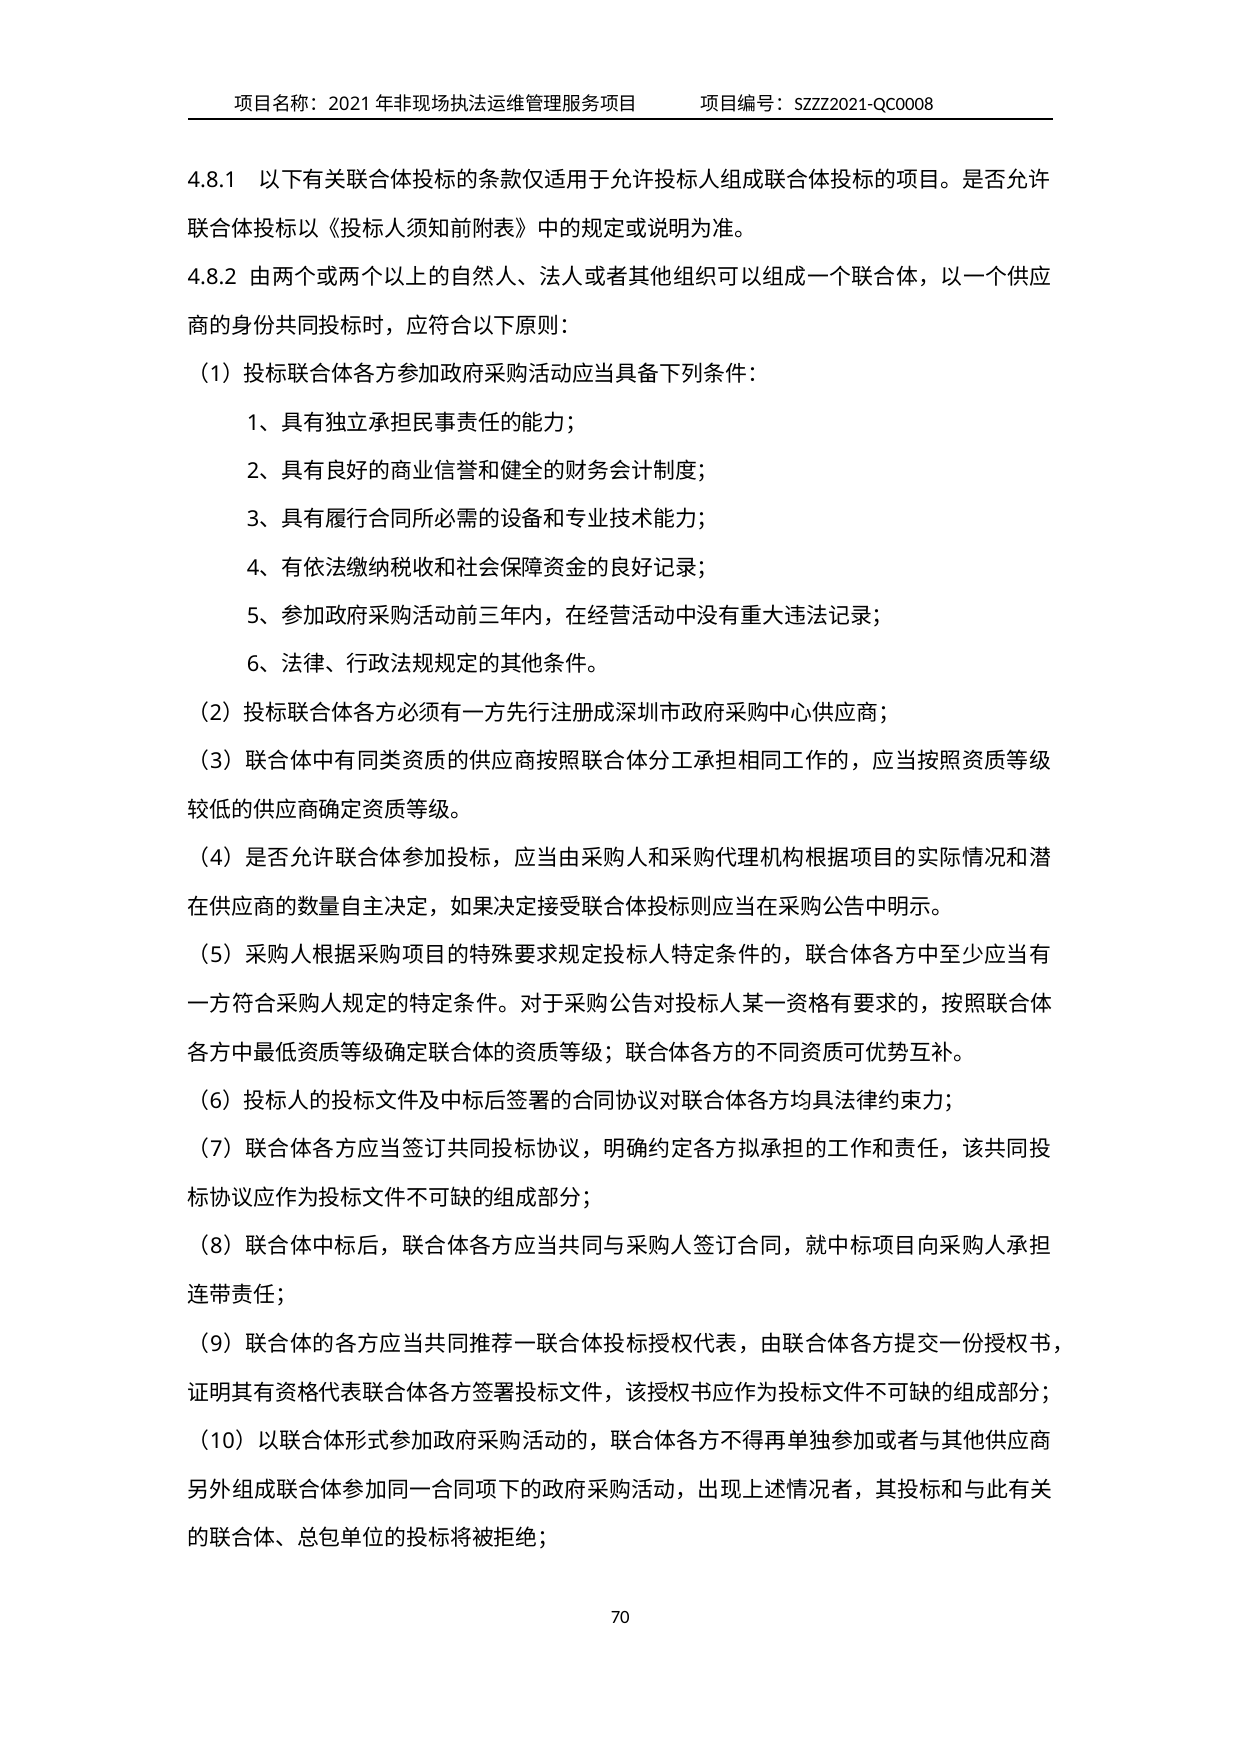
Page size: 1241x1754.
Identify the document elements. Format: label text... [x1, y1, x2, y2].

text （8）联合体中标后，联合体各方应当共同与采购人签订合同，就中标项目向采购人承担连带责任； [187, 1228, 1053, 1309]
text （10）以联合体形式参加政府采购活动的，联合体各方不得再单独参加或者与其他供应商另外组成联合体参加同一合同项下的政府采购活动，出现上述情况者，其投标和与此有关的联合体、总包单位的投标将被拒绝； [187, 1422, 1053, 1552]
text （4）是否允许联合体参加投标，应当由采购人和采购代理机构根据项目的实际情况和潜在供应商的数量自主决定，如果决定接受联合体投标则应当在采购公告中明示。 [187, 840, 1053, 921]
text （1）投标联合体各方参加政府采购活动应当具备下列条件： [187, 356, 1053, 389]
text 1、具有独立承担民事责任的能力； [187, 404, 1053, 437]
text （2）投标联合体各方必须有一方先行注册成深圳市政府采购中心供应商； [187, 694, 1053, 727]
text 6、法律、行政法规规定的其他条件。 [187, 646, 1053, 679]
text 4、有依法缴纳税收和社会保障资金的良好记录； [187, 549, 1053, 582]
text （7）联合体各方应当签订共同投标协议，明确约定各方拟承担的工作和责任，该共同投标协议应作为投标文件不可缺的组成部分； [187, 1131, 1053, 1212]
text 3、具有履行合同所必需的设备和专业技术能力； [187, 501, 1053, 534]
text 4.8.1 以下有关联合体投标的条款仅适用于允许投标人组成联合体投标的项目。是否允许联合体投标以《投标人须知前附表》中的规定或说明为准。 [187, 162, 1053, 243]
text （9）联合体的各方应当共同推荐一联合体投标授权代表，由联合体各方提交一份授权书，证明其有资格代表联合体各方签署投标文件，该授权书应作为投标文件不可缺的组成部分； [187, 1325, 1053, 1407]
text 2、具有良好的商业信誉和健全的财务会计制度； [187, 453, 1053, 485]
text 5、参加政府采购活动前三年内，在经营活动中没有重大违法记录； [187, 598, 1053, 630]
text （5）采购人根据采购项目的特殊要求规定投标人特定条件的，联合体各方中至少应当有一方符合采购人规定的特定条件。对于采购公告对投标人某一资格有要求的，按照联合体各方中最低资质等级确定联合体的资质等级；联合体各方的不同资质可优势互补。 [187, 937, 1053, 1067]
text （3）联合体中有同类资质的供应商按照联合体分工承担相同工作的，应当按照资质等级较低的供应商确定资质等级。 [187, 743, 1053, 824]
text 4.8.2 由两个或两个以上的自然人、法人或者其他组织可以组成一个联合体，以一个供应商的身份共同投标时，应符合以下原则： [187, 259, 1053, 340]
text （6）投标人的投标文件及中标后签署的合同协议对联合体各方均具法律约束力； [187, 1083, 1053, 1115]
